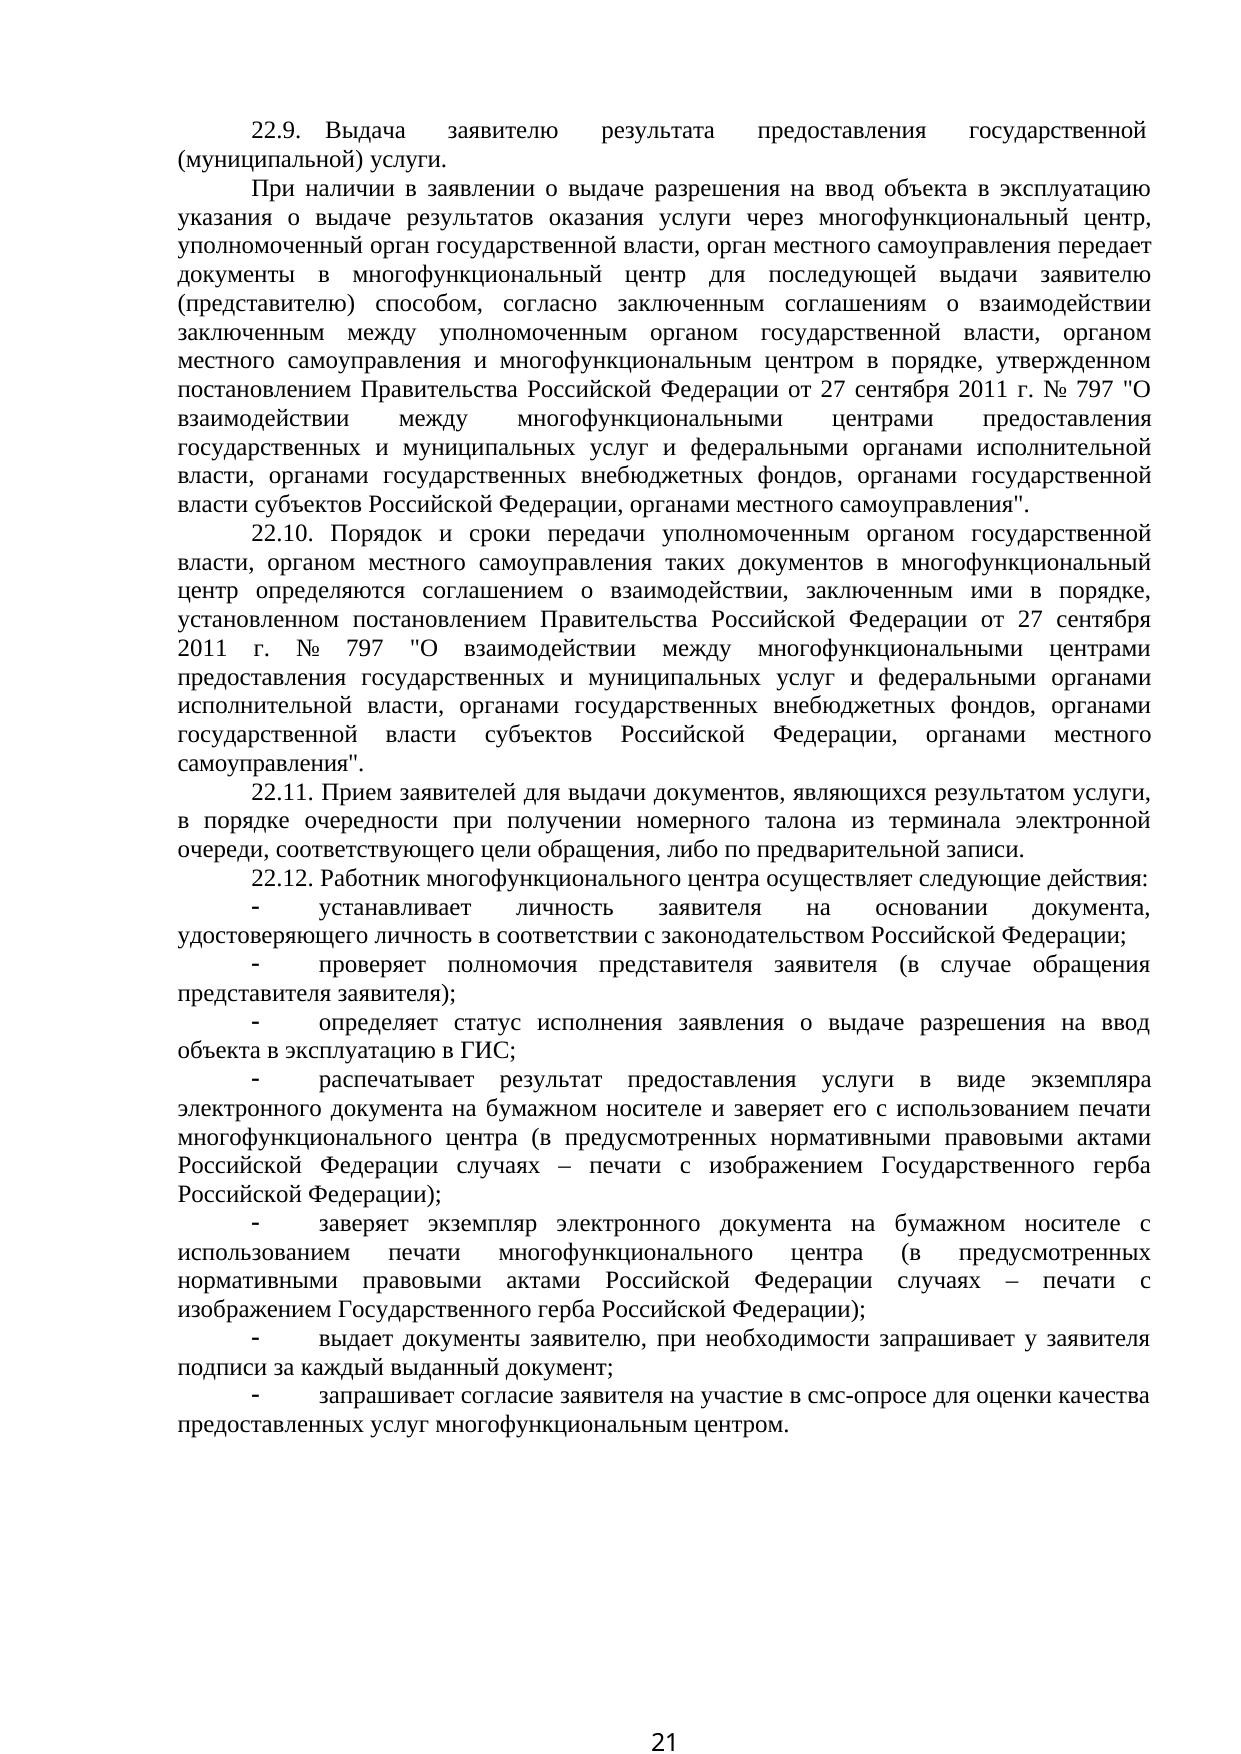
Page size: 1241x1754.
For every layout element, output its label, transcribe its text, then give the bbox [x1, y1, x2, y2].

list Порядок и сроки передачи уполномоченным органом государственной власти, органом местного самоуправления таких документов в многофункциональный центр определяются соглашением о взаимодействии, заключенным ими в порядке, установленном постановлением Правительства Российской Федерации от 27 сентября 2011 г. № 797 "О взаимодействии между многофункциональными центрами предоставления государственных и муниципальных услуг и федеральными органами исполнительной власти, органами государственных внебюджетных фондов, органами государственной власти субъектов Российской Федерации, органами местного самоуправления". [177, 518, 1152, 777]
list распечатывает результат предоставления услуги в виде экземпляра электронного документа на бумажном носителе и заверяет его с использованием печати многофункционального центра (в предусмотренных нормативными правовыми актами Российской Федерации случаях – печати с изображением Государственного герба Российской Федерации); [177, 1064, 1152, 1208]
list Работник многофункционального центра осуществляет следующие действия: [251, 863, 1173, 892]
list проверяет полномочия представителя заявителя (в случае обращения представителя заявителя); [177, 949, 1151, 1007]
list выдает документы заявителю, при необходимости запрашивает у заявителя подписи за каждый выданный документ; [177, 1323, 1151, 1381]
list Выдача заявителю результата предоставления государственной [251, 116, 1173, 144]
list Прием заявителей для выдачи документов, являющихся результатом услуги, в порядке очередности при получении номерного талона из терминала электронной очереди, соответствующего цели обращения, либо по предварительной записи. [177, 777, 1152, 863]
list устанавливает личность заявителя на основании документа, удостоверяющего личность в соответствии с законодательством Российской Федерации; [177, 892, 1151, 949]
list запрашивает согласие заявителя на участие в смс-опросе для оценки качества предоставленных услуг многофункциональным центром. [177, 1381, 1151, 1438]
list заверяет экземпляр электронного документа на бумажном носителе с использованием печати многофункционального центра (в предусмотренных нормативными правовыми актами Российской Федерации случаях – печати с изображением Государственного герба Российской Федерации); [177, 1208, 1152, 1323]
text При наличии в заявлении о выдаче разрешения на ввод объекта в эксплуатацию указания о выдаче результатов оказания услуги через многофункциональный центр, уполномоченный орган государственной власти, орган местного самоуправления передает документы в многофункциональный центр для последующей выдачи заявителю (представителю) способом, согласно заключенным соглашениям о взаимодействии заключенным между уполномоченным органом государственной власти, органом местного самоуправления и многофункциональным центром в порядке, утвержденном постановлением Правительства Российской Федерации от 27 сентября 2011 г. № 797 "О взаимодействии между многофункциональными центрами предоставления государственных и муниципальных услуг и федеральными органами исполнительной власти, органами государственных внебюджетных фондов, органами государственной власти субъектов Российской Федерации, органами местного самоуправления". [177, 173, 1152, 518]
text (муниципальной) услуги. [177, 144, 1173, 173]
list определяет статус исполнения заявления о выдаче разрешения на ввод объекта в эксплуатацию в ГИС; [177, 1007, 1151, 1064]
